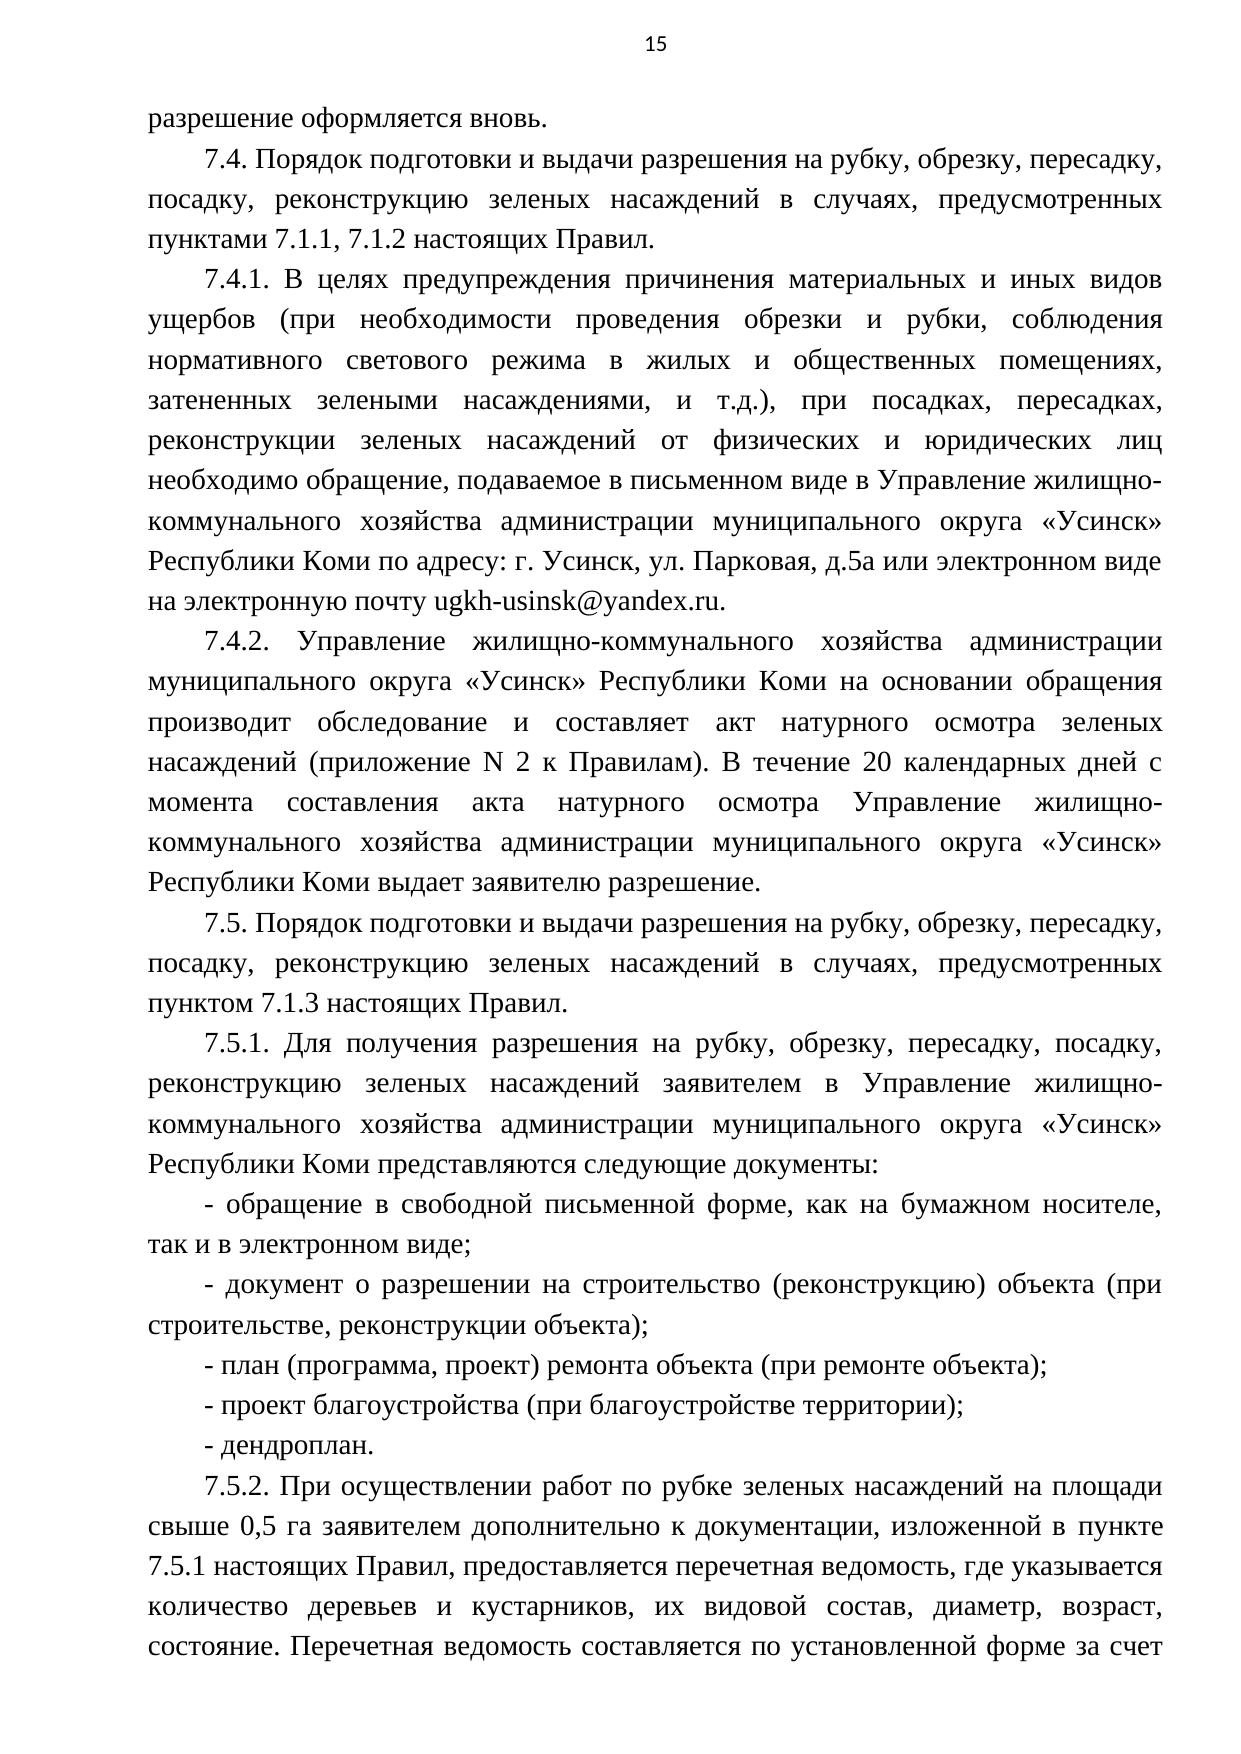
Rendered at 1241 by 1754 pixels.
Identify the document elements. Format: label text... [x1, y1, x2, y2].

text 7.4.1. В целях предупреждения причинения материальных и иных видов ущербов (при необходимости проведения обрезки и рубки, соблюдения нормативного светового режима в жилых и общественных помещениях, затененных зелеными насаждениями, и т.д.), при посадках, пересадках, реконструкции зеленых насаждений от физических и юридических лиц необходимо обращение, подаваемое в письменном виде в Управление жилищно-коммунального хозяйства администрации муниципального округа «Усинск» Республики Коми по адресу: г. Усинск, ул. Парковая, д.5а или электронном виде на электронную почту ugkh-usinsk@yandex.ru. [148, 261, 1163, 617]
text - план (программа, проект) ремонта объекта (при ремонте объекта); [148, 1347, 1163, 1381]
text - проект благоустройства (при благоустройстве территории); [148, 1387, 1163, 1421]
text - дендроплан. [148, 1427, 1163, 1461]
text 7.5. Порядок подготовки и выдачи разрешения на рубку, обрезку, пересадку, посадку, реконструкцию зеленых насаждений в случаях, предусмотренных пунктом 7.1.3 настоящих Правил. [148, 905, 1163, 1019]
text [148, 101, 1163, 134]
text - обращение в свободной письменной форме, как на бумажном носителе, так и в электронном виде; [148, 1186, 1163, 1260]
text 7.4. Порядок подготовки и выдачи разрешения на рубку, обрезку, пересадку, посадку, реконструкцию зеленых насаждений в случаях, предусмотренных пунктами 7.1.1, 7.1.2 настоящих Правил. [148, 141, 1163, 255]
text 7.5.1. Для получения разрешения на рубку, обрезку, пересадку, посадку, реконструкцию зеленых насаждений заявителем в Управление жилищно-коммунального хозяйства администрации муниципального округа «Усинск» Республики Коми представляются следующие документы: [148, 1025, 1163, 1179]
text 7.4.2. Управление жилищно-коммунального хозяйства администрации муниципального округа «Усинск» Республики Коми на основании обращения производит обследование и составляет акт натурного осмотра зеленых насаждений (приложение N 2 к Правилам). В течение 20 календарных дней с момента составления акта натурного осмотра Управление жилищно-коммунального хозяйства администрации муниципального округа «Усинск» Республики Коми выдает заявителю разрешение. [148, 623, 1163, 898]
text - документ о разрешении на строительство (реконструкцию) объекта (при строительстве, реконструкции объекта); [148, 1267, 1163, 1340]
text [148, 1468, 1163, 1662]
